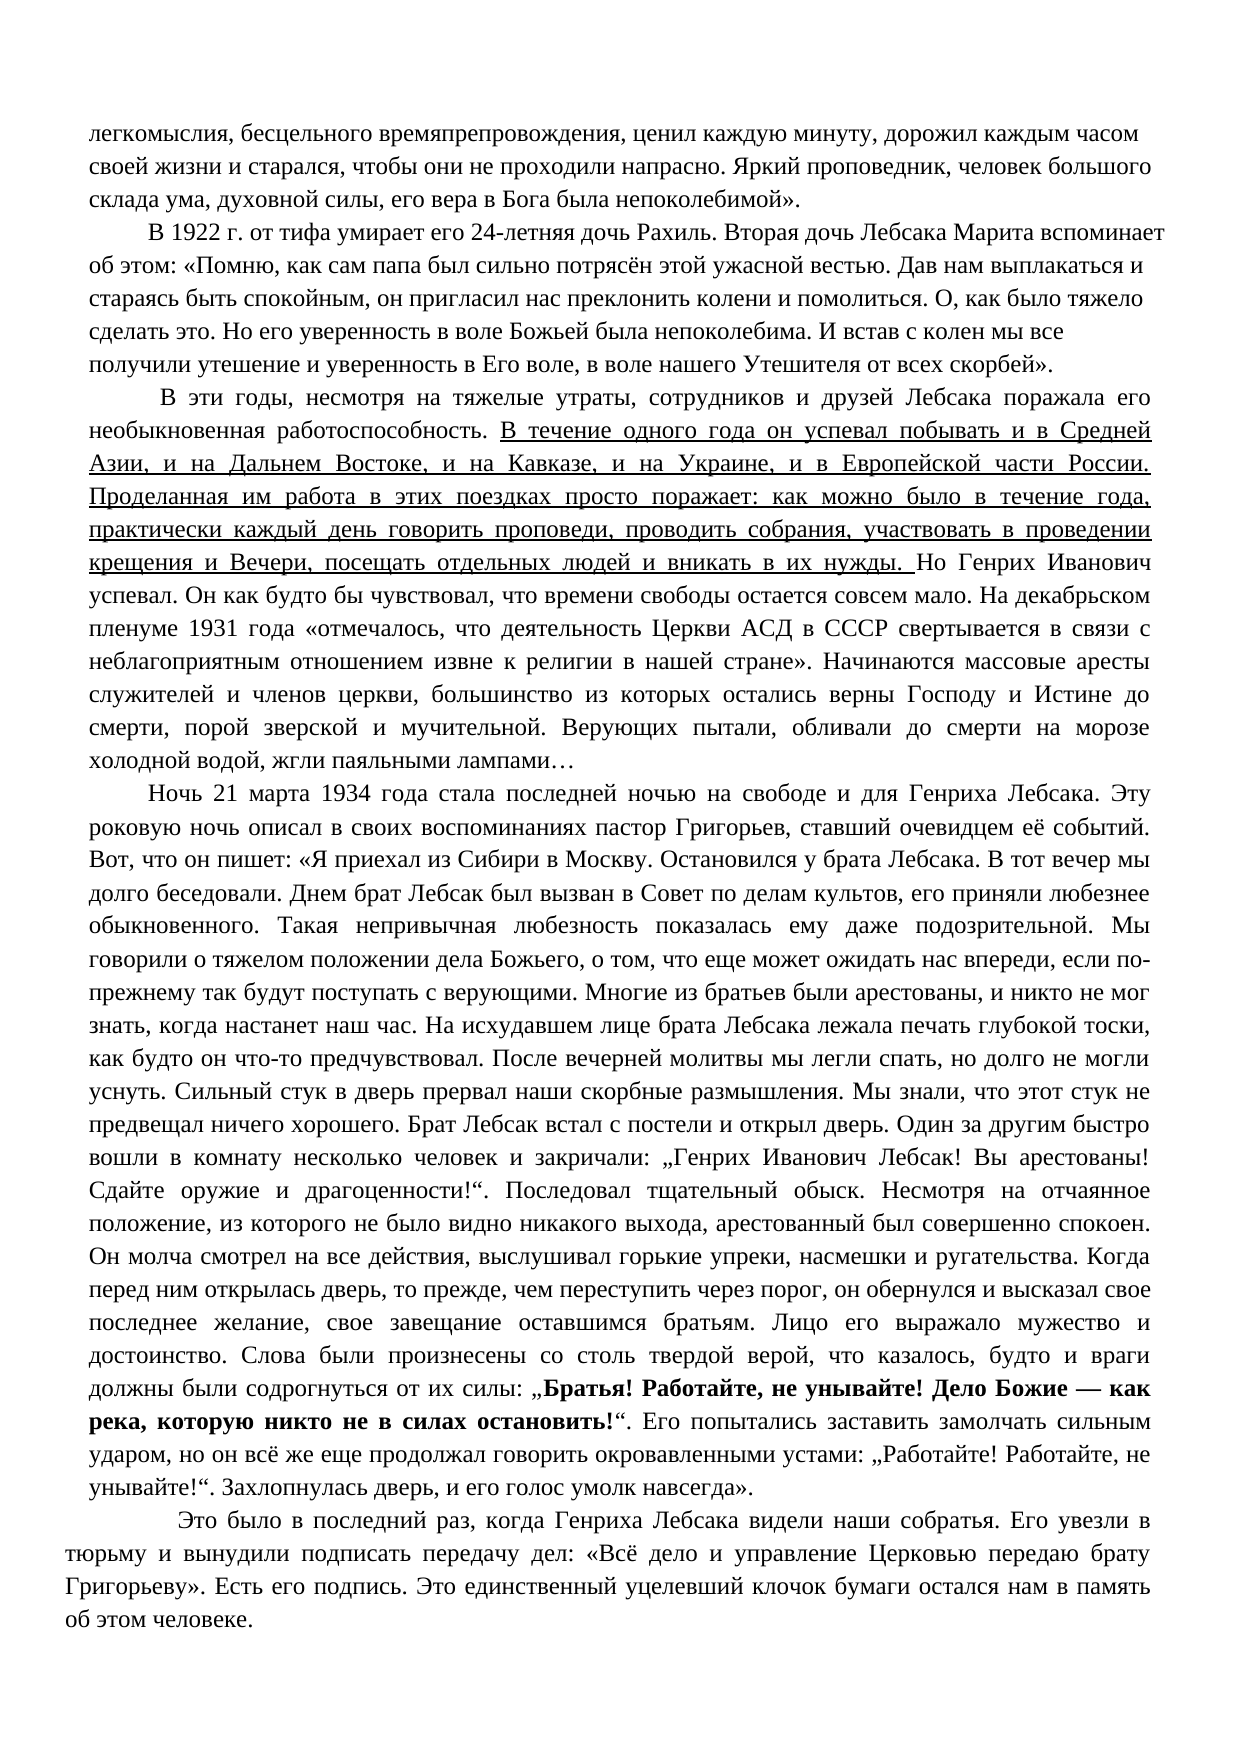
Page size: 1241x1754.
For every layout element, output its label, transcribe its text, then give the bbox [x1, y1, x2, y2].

text В эти годы, несмотря на тяжелые утраты, сотрудников и друзей Лебсака поражала его необыкновенная работоспособность. В течение одного года он успевал побывать и в Средней Азии, и на Дальнем Востоке, и на Кавказе, и на Украине, и в Европейской части России. Проделанная им работа в этих поездках просто поражает: как можно было в течение года, практически каждый день говорить проповеди, проводить собрания, участвовать в проведении крещения и Вечери, посещать отдельных людей и вникать в их нужды. Но Генрих Иванович успевал. Он как будто бы чувствовал, что времени свободы остается совсем мало. На декабрьском пленуме 1931 года «отмечалось, что деятельность Церкви АСД в СССР свертывается в связи с неблагоприятным отношением извне к религии в нашей стране». Начинаются массовые аресты служителей и членов церкви, большинство из которых остались верны Господу и Истине до смерти, порой зверской и мучительной. Верующих пытали, обливали до смерти на морозе холодной водой, жгли паяльными лампами… [88, 382, 1152, 539]
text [88, 118, 1181, 213]
text Ночь 21 марта 1934 года стала последней ночью на свободе и для Генриха Лебсака. Эту роковую ночь описал в своих воспоминаниях пастор Григорьев, ставший очевидцем её событий. Вот, что он пишет: «Я приехал из Сибири в Москву. Остановился у брата Лебсака. В тот вечер мы долго беседовали. Днем брат Лебсак был вызван в Совет по делам культов, его приняли любезнее обыкновенного. Такая непривычная любезность показалась ему даже подозрительной. Мы говорили о тяжелом положении дела Божьего, о том, что еще может ожидать нас впереди, если по-прежнему так будут поступать с верующими. Многие из братьев были арестованы, и никто не мог знать, когда настанет наш час. На исхудавшем лице брата Лебсака лежала печать глубокой тоски, как будто он что-то предчувствовал. После вечерней молитвы мы легли спать, но долго не могли уснуть. Сильный стук в дверь прервал наши скорбные размышления. Мы знали, что этот стук не предвещал ничего хорошего. Брат Лебсак встал с постели и открыл дверь. Один за другим быстро вошли в комнату несколько человек и закричали: „Генрих Иванович Лебсак! Вы арестованы! Сдайте оружие и драгоценности!“. Последовал тщательный обыск. Несмотря на отчаянное положение, из которого не было видно никакого выхода, арестованный был совершенно спокоен. Он молча смотрел на все действия, выслушивал горькие упреки, насмешки и ругательства. Когда перед ним открылась дверь, то прежде, чем переступить через порог, он обернулся и высказал свое последнее желание, свое завещание оставшимся братьям. Лицо его выражало мужество и достоинство. Слова были произнесены со столь твердой верой, что казалось, будто и враги должны были содрогнуться от их силы: „Братья! Работайте, не унывайте! Дело Божие — как река, которую никто не в силах остановить!“. Его попытались заставить замолчать сильным ударом, но он всё же еще продолжал говорить окровавленными устами: „Работайте! Работайте, не унывайте!“. Захлопнулась дверь, и его голос умолк навсегда». [88, 778, 1152, 1501]
text В 1922 г. от тифа умирает его 24-летняя дочь Рахиль. Вторая дочь Лебсака Марита вспоминает об этом: «Помню, как сам папа был сильно потрясён этой ужасной вестью. Дав нам выплакаться и стараясь быть спокойным, он пригласил нас преклонить колени и помолиться. О, как было тяжело сделать это. Но его уверенность в воле Божьей была непоколебима. И встав с колен мы все получили утешение и уверенность в Его воле, в воле нашего Утешителя от всех скорбей». [88, 217, 1167, 378]
text В эти годы, несмотря на тяжелые утраты, сотрудников и друзей Лебсака поражала его необыкновенная работоспособность. В течение одного года он успевал побывать и в Средней Азии, и на Дальнем Востоке, и на Кавказе, и на Украине, и в Европейской части России. Проделанная им работа в этих поездках просто поражает: как можно было в течение года, практически каждый день говорить проповеди, проводить собрания, участвовать в проведении крещения и Вечери, посещать отдельных людей и вникать в их нужды. Но Генрих Иванович успевал. Он как будто бы чувствовал, что времени свободы остается совсем мало. На декабрьском пленуме 1931 года «отмечалось, что деятельность Церкви АСД в СССР свертывается в связи с неблагоприятным отношением извне к религии в нашей стране». Начинаются массовые аресты служителей и членов церкви, большинство из которых остались верны Господу и Истине до смерти, порой зверской и мучительной. Верующих пытали, обливали до смерти на морозе холодной водой, жгли паяльными лампами… [88, 540, 1152, 774]
text Это было в последний раз, когда Генриха Лебсака видели наши собратья. Его увезли в тюрьму и вынудили подписать передачу дел: «Всё дело и управление Церковью передаю брату Григорьеву». Есть его подпись. Это единственный уцелевший клочок бумаги остался нам в память об этом человеке. [65, 1505, 1152, 1633]
